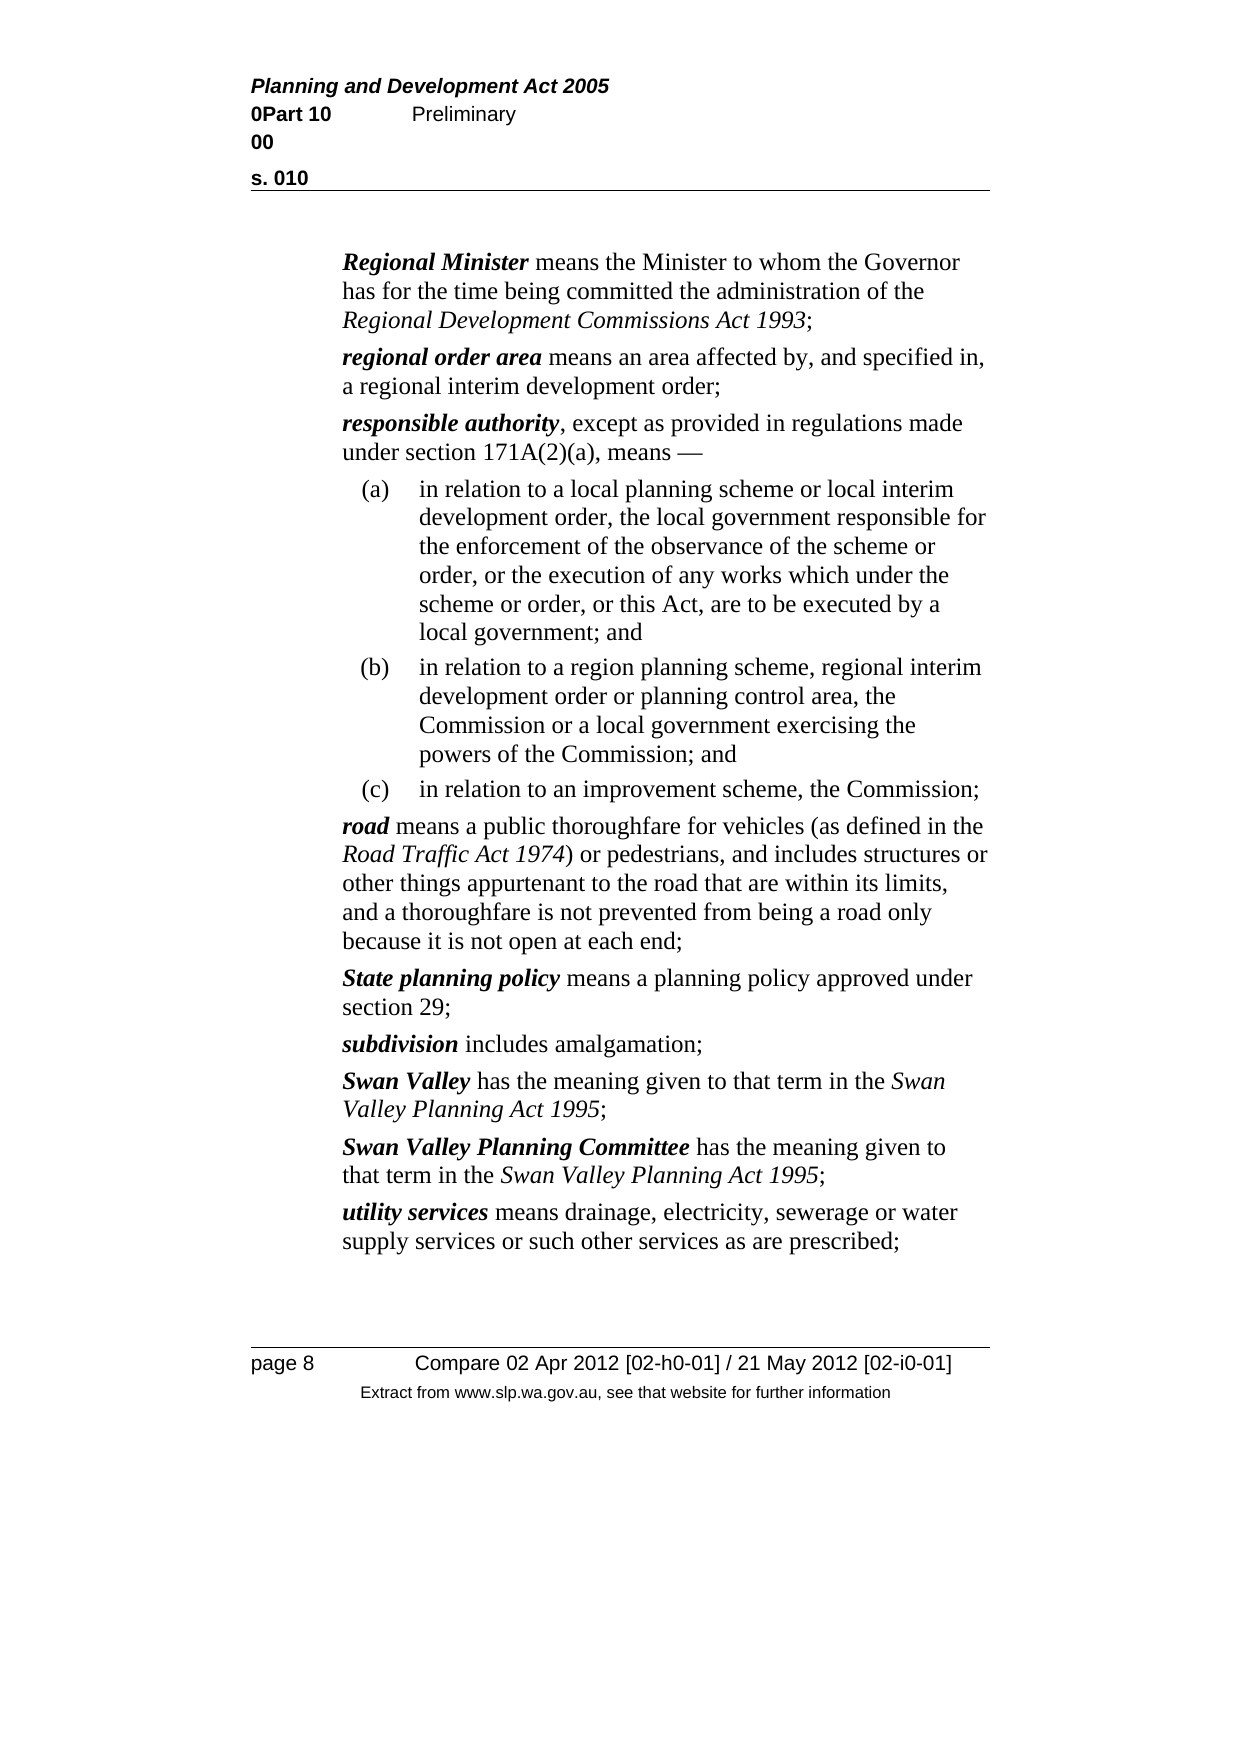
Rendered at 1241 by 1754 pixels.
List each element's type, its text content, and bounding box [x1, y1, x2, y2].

text Regional Minister means the Minister to whom the Governor has for the time being committed the administration of the Regional Development Commissions Act 1993; [251, 247, 990, 334]
text subdivision includes amalgamation; [251, 1029, 990, 1057]
text (c) in relation to an improvement scheme, the Commission; [251, 774, 990, 802]
text utility services means drainage, electricity, sewerage or water supply services or such other services as are prescribed; [251, 1197, 990, 1255]
text regional order area means an area affected by, and specified in, a regional interim development order; [251, 342, 990, 399]
text has the meaning given to that term in the Planning Act 1995; [251, 1066, 990, 1123]
text responsible authority, except as provided in regulations made under section 171A(2)(a), means — [251, 408, 990, 465]
text State planning policy means a planning policy approved under section 29; [251, 963, 990, 1020]
text (b) in relation to a region planning scheme, regional interim development order or planning control area, the Commission or a local government exercising the powers of the Commission; and [251, 652, 990, 767]
text (a) in relation to a local planning scheme or local interim development order, the local government responsible for the enforcement of the observance of the scheme or order, or the execution of any works which under the scheme or order, or this Act, are to be executed by a local government; and [251, 474, 990, 646]
text Swan Valley Planning Committee has the meaning given to that term in the Planning Act 1995; [251, 1132, 990, 1189]
text road means a public thoroughfare for vehicles (as defined in the Road Traffic Act 1974) or pedestrians, and includes structures or other things appurtenant to the road that are within its limits, and a thoroughfare is not prevented from being a road only because it is not open at each end; [251, 811, 990, 954]
